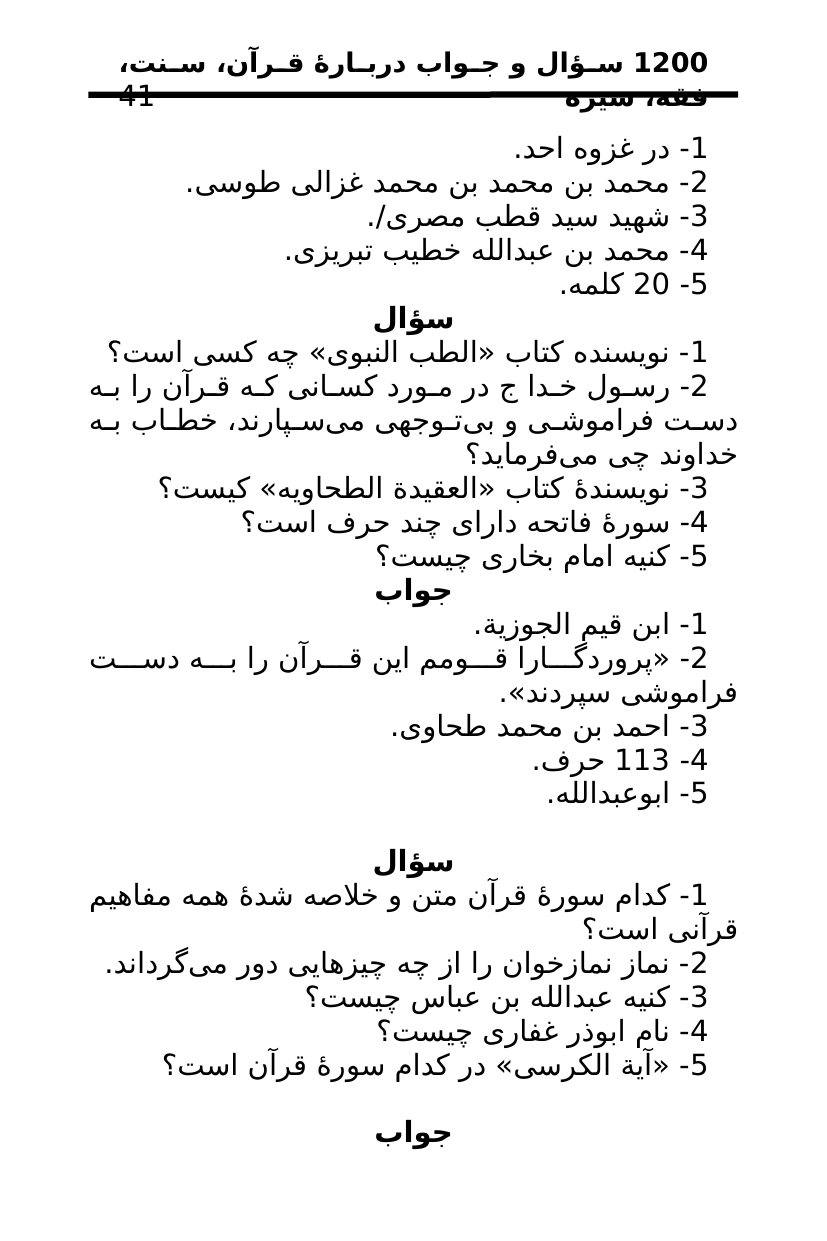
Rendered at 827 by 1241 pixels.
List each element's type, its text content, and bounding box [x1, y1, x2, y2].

text 3- نویسندۀ کتاب «العقیدة الطحاویه» کیست؟ [89, 471, 738, 505]
text 4- نام ابوذر غفاری چیست؟ [89, 1014, 738, 1048]
text 2- «پروردگارا قومم این قرآن را به دست فراموشی سپردند». [89, 641, 738, 709]
text سؤال [89, 301, 738, 335]
text 5- «آیة الکرسی» در کدام سورۀ قرآن است؟ [89, 1048, 738, 1082]
text 3- شهید سید قطب مصری/. [89, 199, 738, 233]
text 2- نماز نمازخوان را از چه چیزهایی دور می‌گرداند. [89, 946, 738, 980]
text 1- نویسنده کتاب «الطب النبوی» چه کسی است؟ [89, 335, 738, 369]
text 4- سورۀ فاتحه دارای چند حرف است؟ [89, 505, 738, 539]
text 5- 20 کلمه. [89, 267, 738, 301]
text 4- 113 حرف. [89, 743, 738, 777]
text جواب [89, 573, 738, 607]
text 2- رسول خدا ج در مورد کسانی که قرآن را به دست فراموشی و بی‌توجهی می‌سپارند، خطاب به خداوند چی می‌فرماید؟ [89, 369, 738, 471]
text 3- کنیه عبدالله بن عباس چیست؟ [89, 980, 738, 1014]
text 1- در غزوه احد. [89, 132, 738, 166]
text 4- محمد بن عبدالله خطیب تبریزی. [89, 233, 738, 267]
text جواب [89, 1116, 738, 1149]
text 1- ابن قیم الجوزیة. [89, 607, 738, 641]
text 2- محمد بن محمد بن محمد غزالی طوسی. [89, 166, 738, 199]
text 3- احمد بن محمد طحاوی. [89, 709, 738, 743]
text سؤال [89, 844, 738, 878]
text 5- کنیه امام بخاری چیست؟ [89, 539, 738, 573]
text 1- کدام سورۀ قرآن متن و خلاصه شدۀ همه مفاهیم قرآنی است؟ [89, 878, 738, 946]
text 5- ابوعبدالله. [89, 777, 738, 811]
